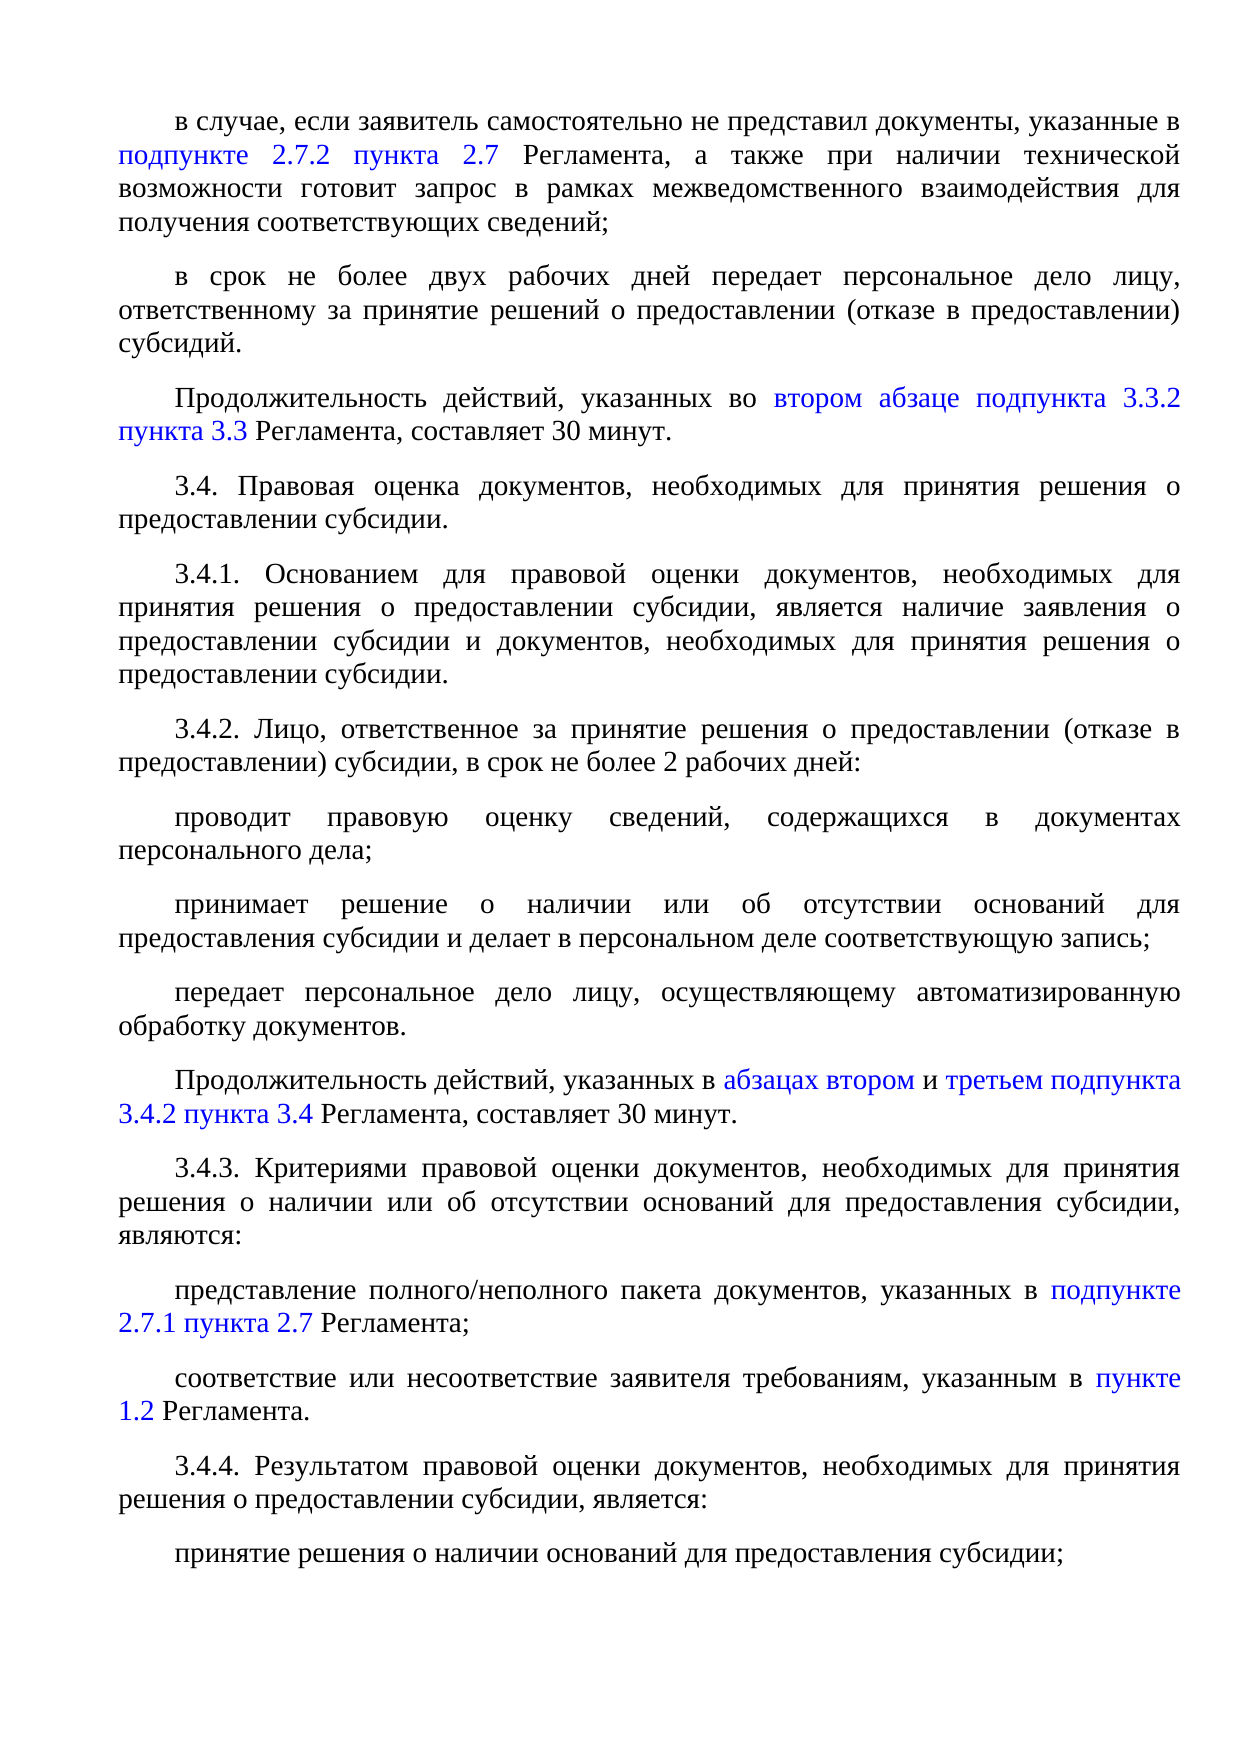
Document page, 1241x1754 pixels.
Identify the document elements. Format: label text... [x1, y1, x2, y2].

text принимает решение о наличии или об отсутствии оснований для предоставления субсидии и делает в персональном деле соответствующую запись; [118, 887, 1181, 954]
text принятие решения о наличии оснований для предоставления субсидии; [118, 1536, 1181, 1569]
text Продолжительность действий, указанных во втором абзаце подпункта 3.3.2 пункта 3.3 Регламента, составляет 30 минут. [118, 380, 1181, 447]
text Продолжительность действий, указанных в абзацах втором и третьем подпункта 3.4.2 пункта 3.4 Регламента, составляет 30 минут. [118, 1062, 1181, 1129]
text передает персональное дело лицу, осуществляющему автоматизированную обработку документов. [118, 974, 1181, 1042]
text 3.4.3. Критериями правовой оценки документов, необходимых для принятия решения о наличии или об отсутствии оснований для предоставления субсидии, являются: [118, 1150, 1181, 1251]
text проводит правовую оценку сведений, содержащихся в документах персонального дела; [118, 799, 1181, 866]
text 3.4.1. Основанием для правовой оценки документов, необходимых для принятия решения о предоставлении субсидии, является наличие заявления о предоставлении субсидии и документов, необходимых для принятия решения о предоставлении субсидии. [118, 556, 1181, 690]
text 3.4. Правовая оценка документов, необходимых для принятия решения о предоставлении субсидии. [118, 468, 1181, 535]
text в срок не более двух рабочих дней передает персональное дело лицу, ответственному за принятие решений о предоставлении (отказе в предоставлении) субсидий. [118, 258, 1181, 359]
text соответствие или несоответствие заявителя требованиям, указанным в пункте 1.2 Регламента. [118, 1360, 1181, 1427]
text 3.4.2. Лицо, ответственное за принятие решения о предоставлении (отказе в предоставлении) субсидии, в срок не более 2 рабочих дней: [118, 711, 1181, 778]
text в случае, если заявитель самостоятельно не представил документы, указанные в подпункте 2.7.2 пункта 2.7 Регламента, а также при наличии технической возможности готовит запрос в рамках межведомственного взаимодействия для получения соответствующих сведений; [118, 103, 1181, 238]
text 3.4.4. Результатом правовой оценки документов, необходимых для принятия решения о предоставлении субсидии, является: [118, 1448, 1181, 1515]
text представление полного/неполного пакета документов, указанных в подпункте 2.7.1 пункта 2.7 Регламента; [118, 1272, 1181, 1339]
